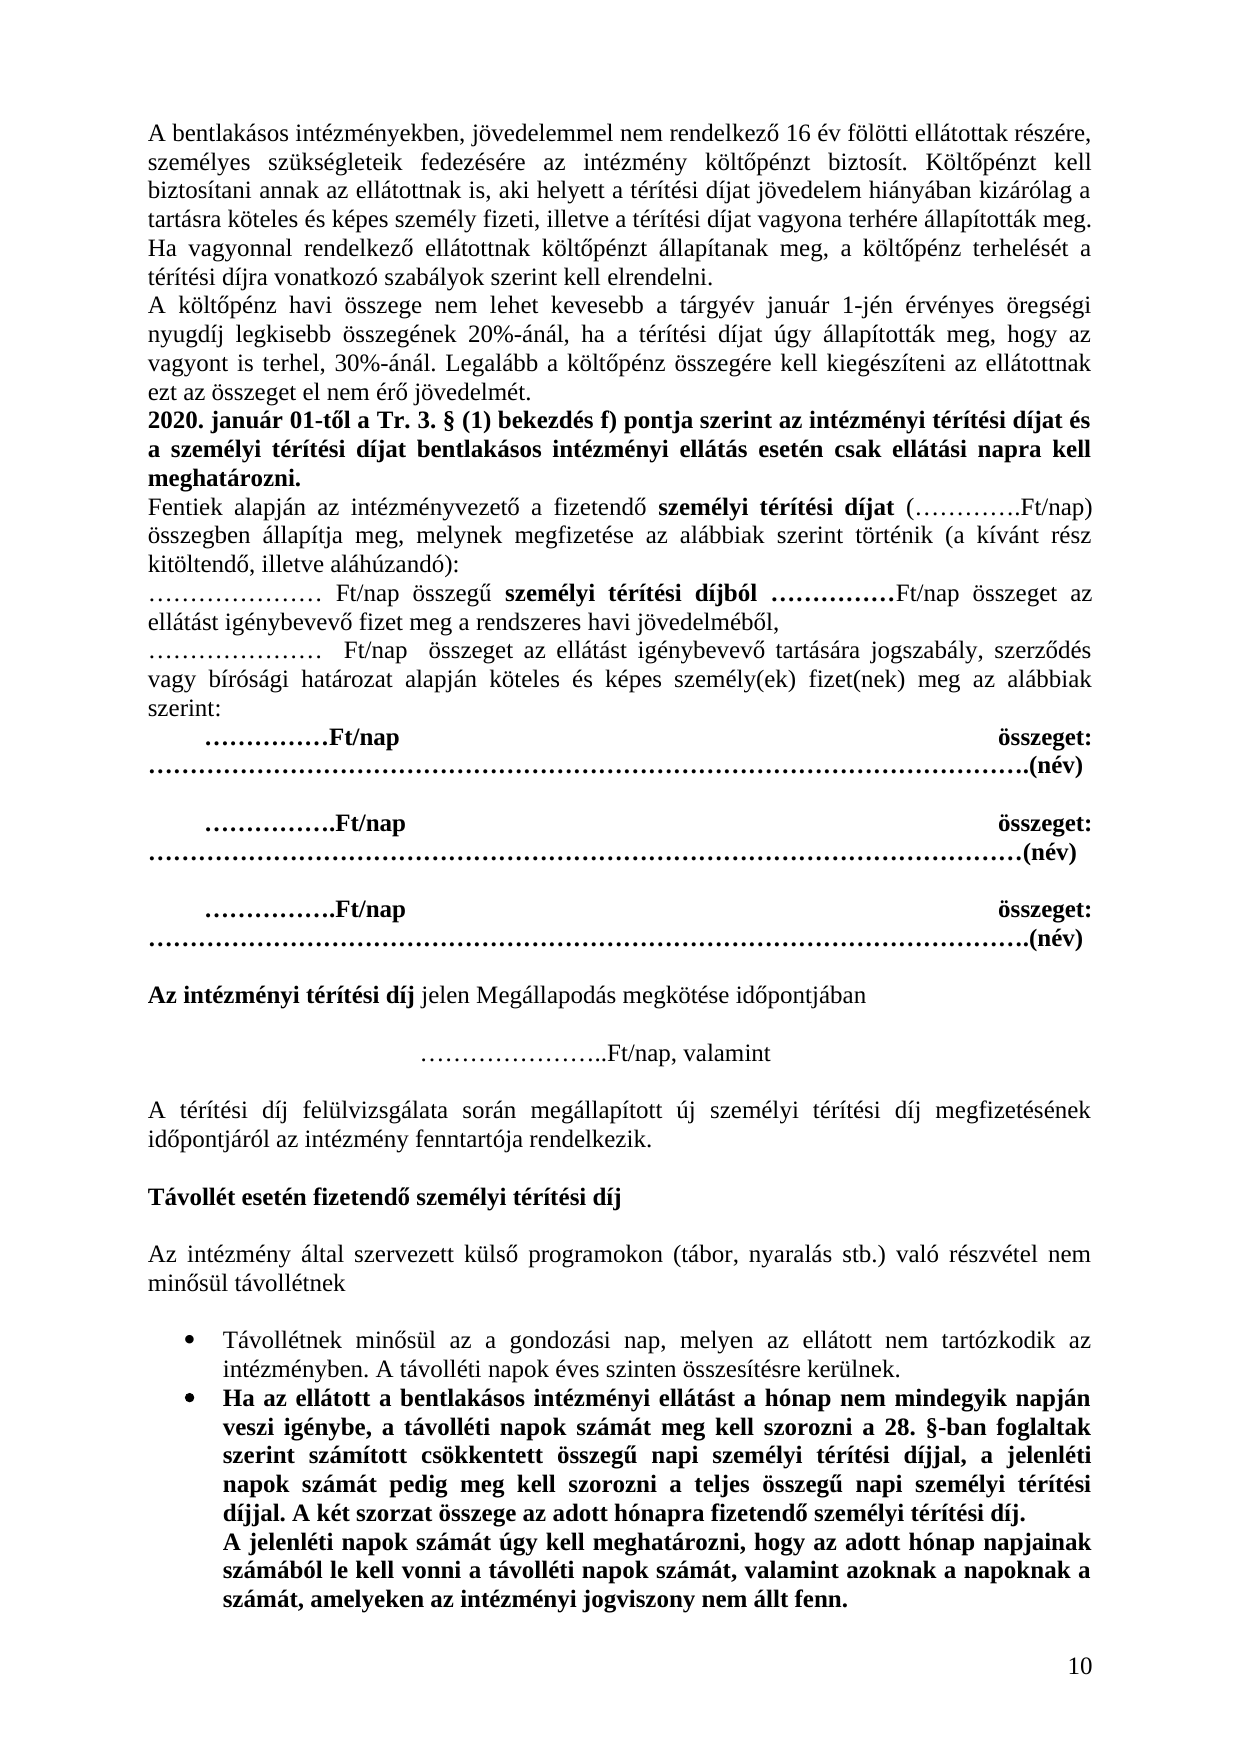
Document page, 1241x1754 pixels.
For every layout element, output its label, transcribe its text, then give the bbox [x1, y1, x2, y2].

text A térítési díj felülvizsgálata során megállapított új személyi térítési díj megfizetésének időpontjáról az intézmény fenntartója rendelkezik. [148, 1096, 1092, 1153]
text A bentlakásos intézményekben, jövedelemmel nem rendelkező 16 év fölötti ellátottak részére, személyes szükségleteik fedezésére az intézmény költőpénzt biztosít. Költőpénzt kell biztosítani annak az ellátottnak is, aki helyett a térítési díjat jövedelem hiányában kizárólag a tartásra köteles és képes személy fizeti, illetve a térítési díjat vagyona terhére állapították meg. Ha vagyonnal rendelkező ellátottnak költőpénzt állapítanak meg, a költőpénz terhelését a térítési díjra vonatkozó szabályok szerint kell elrendelni. [148, 118, 1092, 291]
text ………………… Ft/nap összeget az ellátást igénybevevő tartására jogszabály, szerződés vagy bírósági határozat alapján köteles és képes személy(ek) fizet(nek) meg az alábbiak szerint: [148, 636, 1092, 722]
text Az intézmény által szervezett külső programokon (tábor, nyaralás stb.) való részvétel nem minősül távollétnek [148, 1239, 1092, 1297]
text …………….Ft/nap összeget: …………………………………………………………………………………………….(név) [148, 894, 1092, 952]
text Távollét esetén fizetendő személyi térítési díj [148, 1182, 1092, 1211]
text A jelenléti napok számát úgy kell meghatározni, hogy az adott hónap napjainak számából le kell vonni a távolléti napok számát, valamint azoknak a napoknak a számát, amelyeken az intézményi jogviszony nem állt fenn. [223, 1527, 1092, 1613]
text ……………Ft/nap összeget: …………………………………………………………………………………………….(név) [148, 722, 1092, 779]
list Távollétnek minősül az a gondozási nap, melyen az ellátott nem tartózkodik az intézményben. A távolléti napok éves szinten összesítésre kerülnek. [185, 1326, 1092, 1383]
text Az intézményi térítési díj jelen Megállapodás megkötése időpontjában [148, 981, 1092, 1009]
text Fentiek alapján az intézményvezető a fizetendő személyi térítési díjat (………….Ft/nap) összegben állapítja meg, melynek megfizetése az alábbiak szerint történik (a kívánt rész kitöltendő, illetve aláhúzandó): [148, 492, 1092, 578]
text ………………… Ft/nap összegű személyi térítési díjból ……………Ft/nap összeget az ellátást igénybevevő fizet meg a rendszeres havi jövedelméből, [148, 578, 1092, 636]
text 2020. január 01-től a Tr. 3. § (1) bekezdés f) pontja szerint az intézményi térítési díjat és a személyi térítési díjat bentlakásos intézményi ellátás esetén csak ellátási napra kell meghatározni. [148, 406, 1092, 492]
text …………………..Ft/nap, valamint [183, 1038, 1092, 1067]
text …………….Ft/nap összeget: ……………………………………………………………………………………………(név) [148, 808, 1092, 866]
list Ha az ellátott a bentlakásos intézményi ellátást a hónap nem mindegyik napján veszi igénybe, a távolléti napok számát meg kell szorozni a 28. §-ban foglaltak szerint számított csökkentett összegű napi személyi térítési díjjal, a jelenléti napok számát pedig meg kell szorozni a teljes összegű napi személyi térítési díjjal. A két szorzat összege az adott hónapra fizetendő személyi térítési díj. [185, 1383, 1092, 1527]
text A költőpénz havi összege nem lehet kevesebb a tárgyév január 1-jén érvényes öregségi nyugdíj legkisebb összegének 20%-ánál, ha a térítési díjat úgy állapították meg, hogy az vagyont is terhel, 30%-ánál. Legalább a költőpénz összegére kell kiegészíteni az ellátottnak ezt az összeget el nem érő jövedelmét. [148, 291, 1092, 406]
